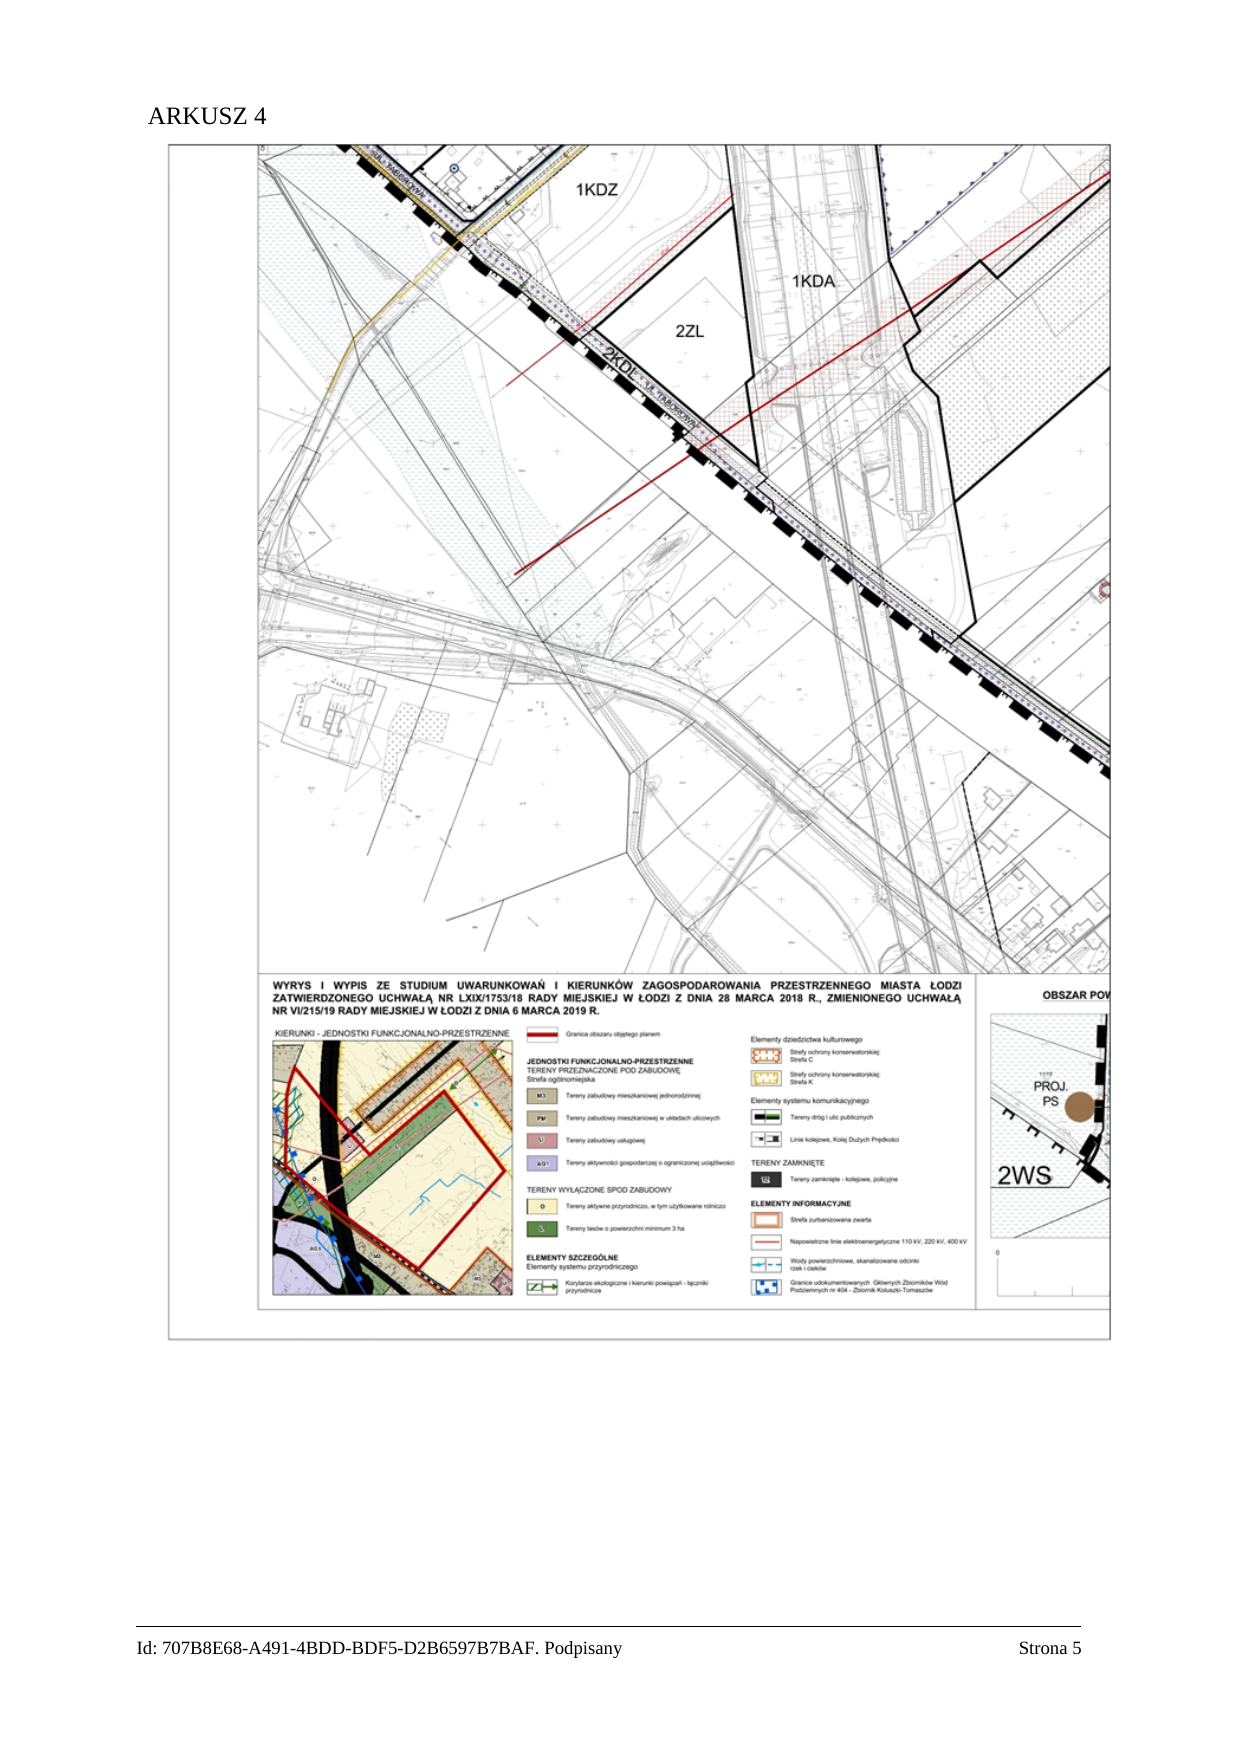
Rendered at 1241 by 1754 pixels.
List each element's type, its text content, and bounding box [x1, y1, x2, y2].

text ARKUSZ 4 [148, 101, 1093, 130]
picture [166, 142, 1112, 1342]
